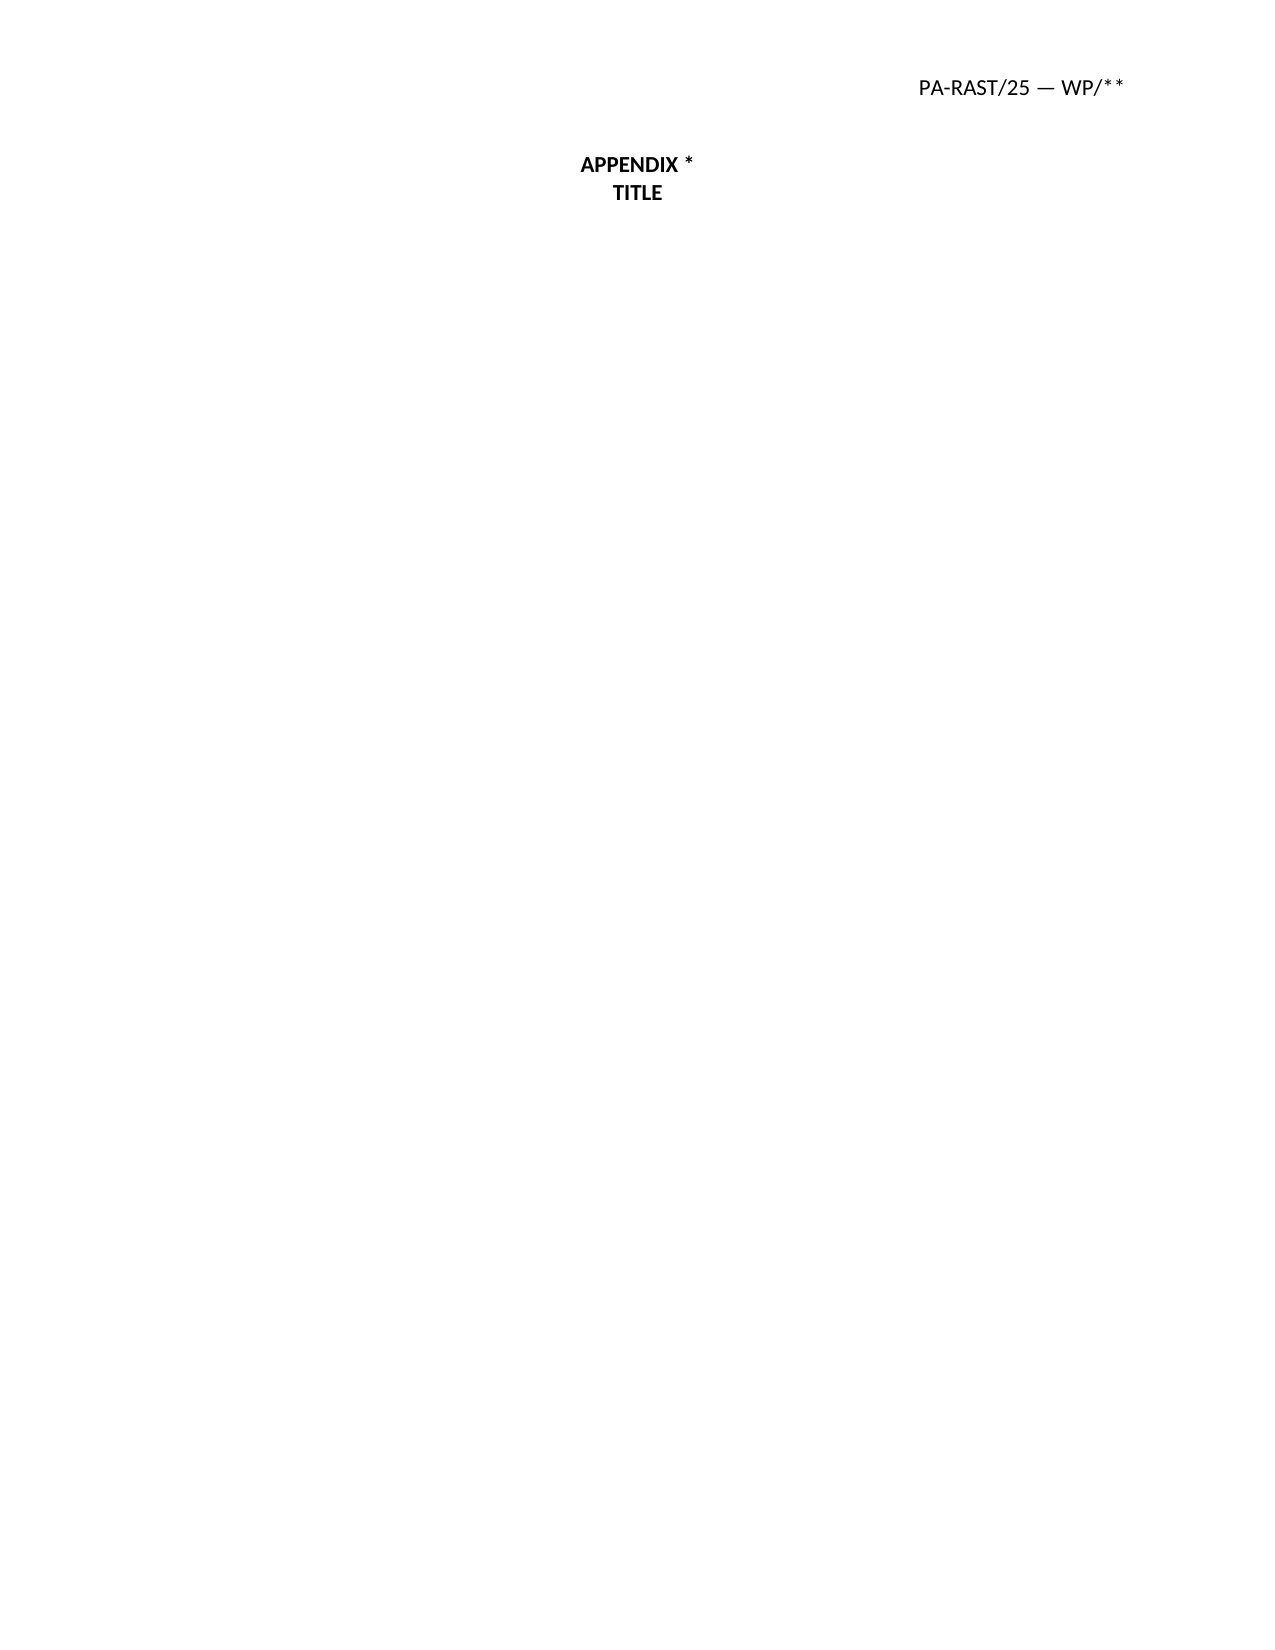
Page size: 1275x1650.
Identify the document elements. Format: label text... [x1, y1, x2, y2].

subtitle APPENDIX * [150, 150, 1125, 178]
text TITLE [150, 178, 1125, 206]
